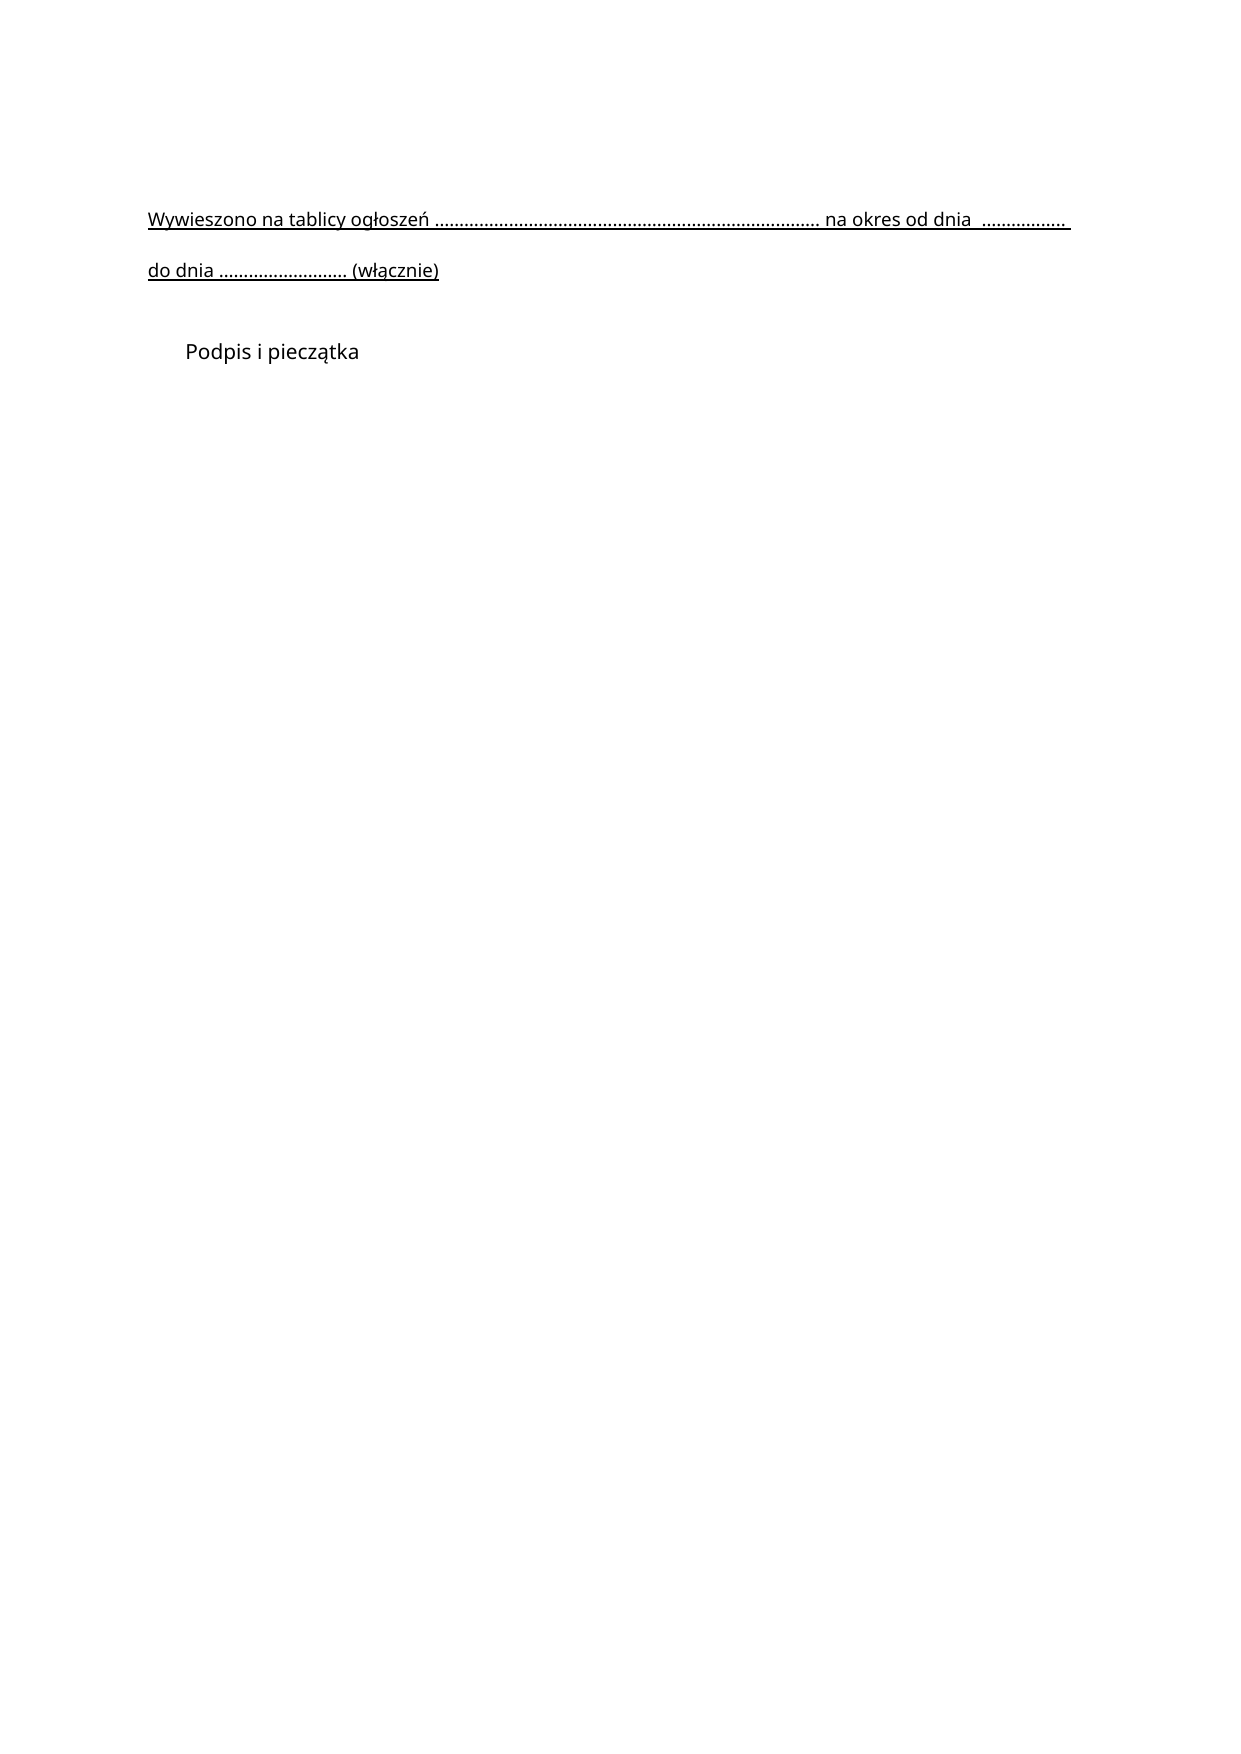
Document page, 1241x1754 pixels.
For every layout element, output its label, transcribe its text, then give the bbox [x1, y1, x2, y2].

text Wywieszono na tablicy ogłoszeń …………………………………………………………….…….. na okres od dnia …………….. do dnia …………………….. (włącznie) [148, 207, 1093, 283]
text Podpis i pieczątka [185, 337, 1093, 366]
